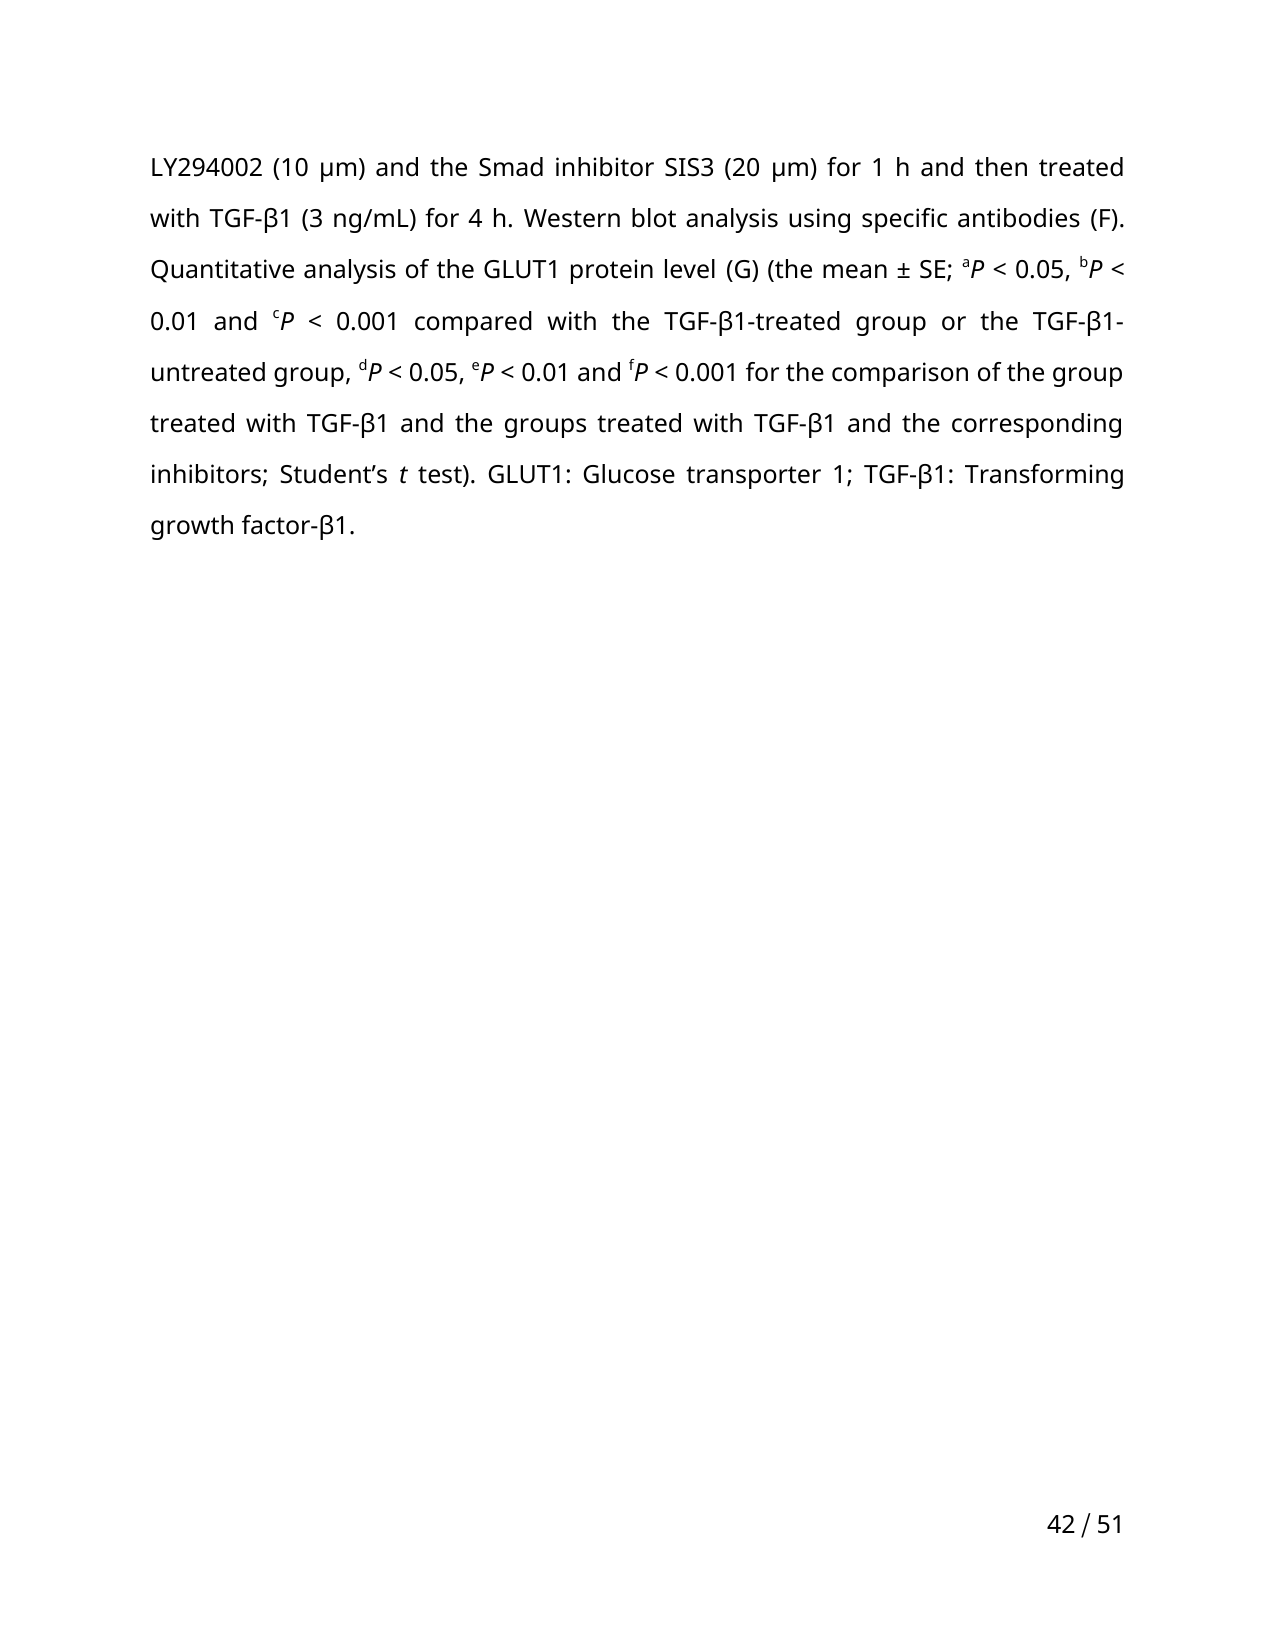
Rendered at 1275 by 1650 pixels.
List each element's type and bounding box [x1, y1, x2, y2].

text [150, 150, 1125, 541]
